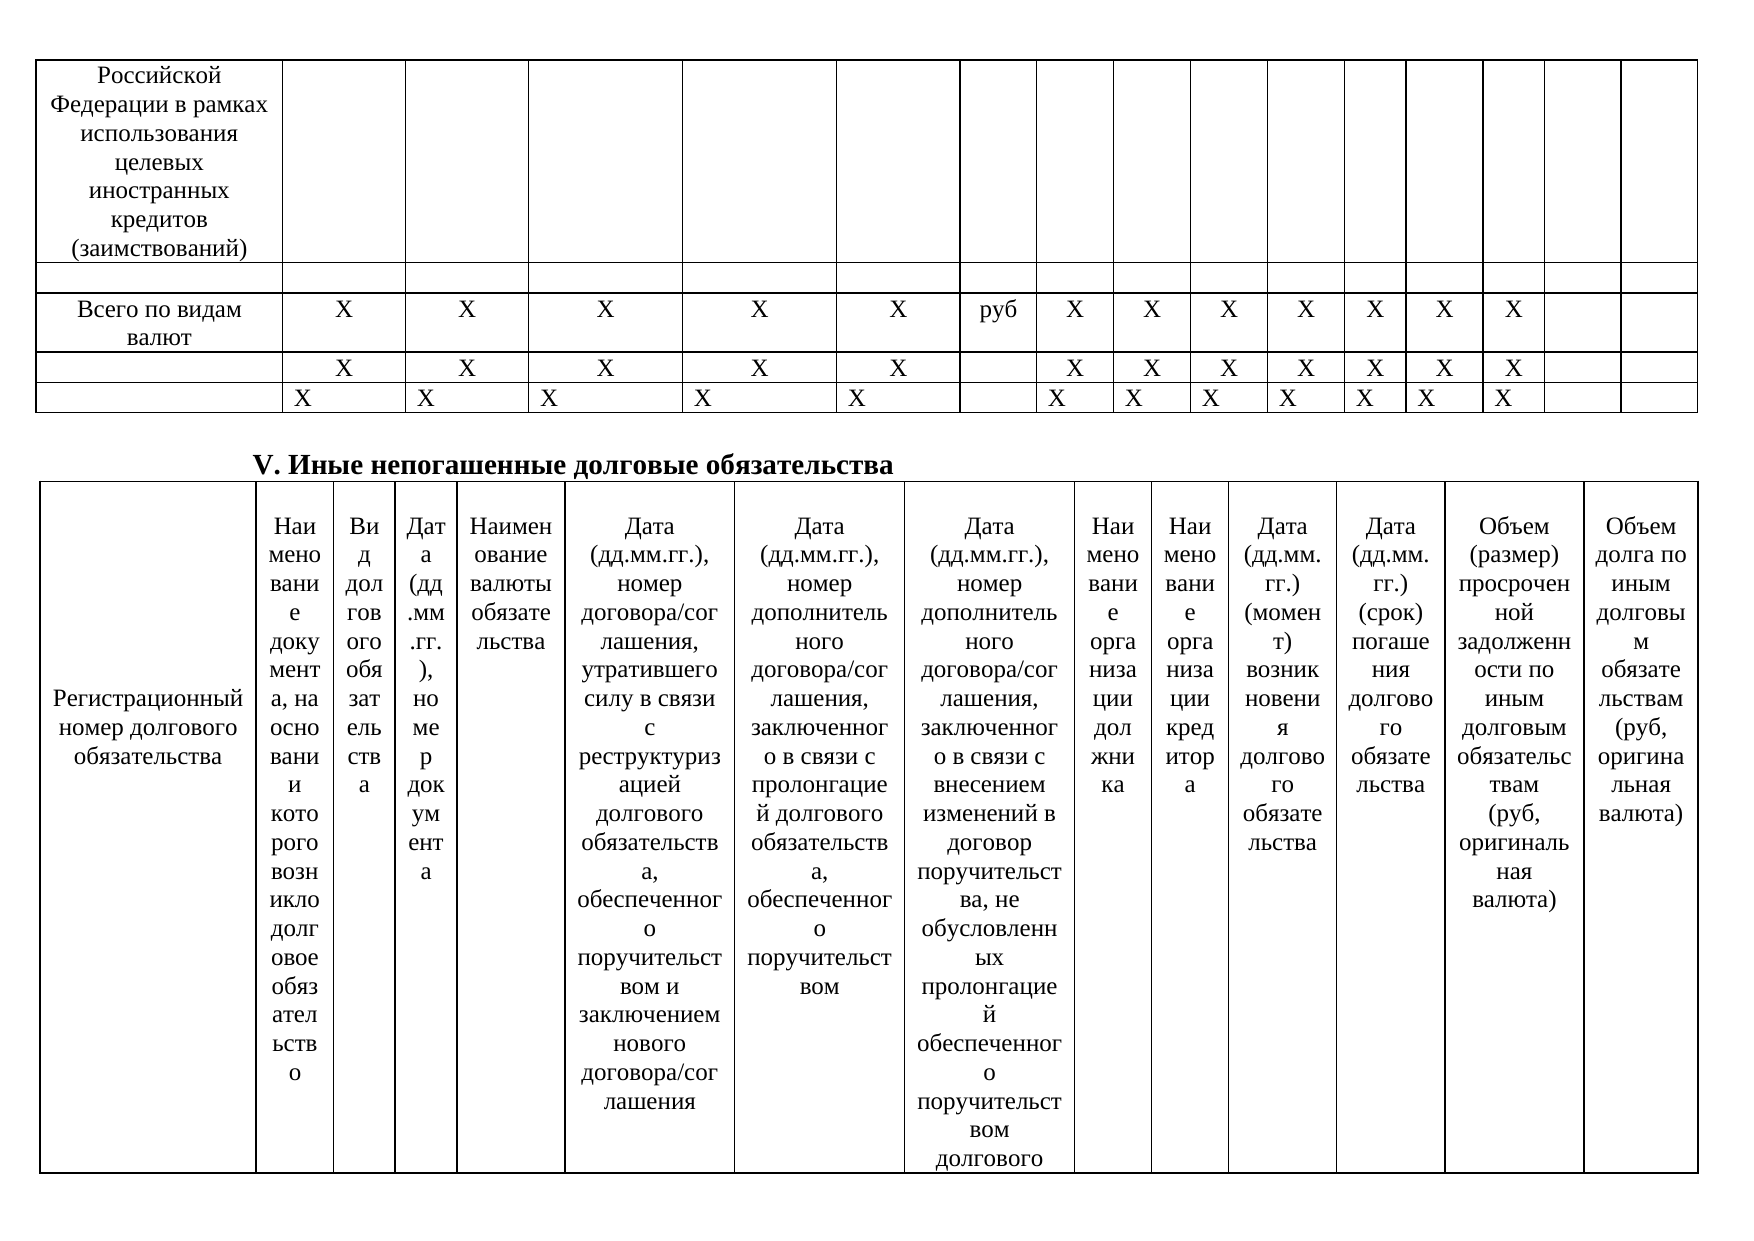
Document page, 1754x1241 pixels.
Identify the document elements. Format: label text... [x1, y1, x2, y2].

table_cell X [283, 383, 405, 412]
table_cell X [1037, 383, 1113, 412]
table_cell X [1268, 353, 1344, 382]
table_cell руб [961, 294, 1036, 351]
table_cell [37, 353, 282, 382]
table_cell [1114, 263, 1190, 292]
text V. Иные непогашенные долговые обязательства [177, 447, 1695, 481]
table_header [257, 482, 333, 1172]
table_cell [1545, 61, 1620, 262]
table_cell X [1484, 353, 1544, 382]
table_cell [1484, 61, 1544, 262]
table_cell [961, 61, 1036, 262]
table_cell [961, 353, 1036, 382]
table_cell [961, 383, 1036, 412]
table_cell [283, 61, 405, 262]
table_cell [283, 263, 405, 292]
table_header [1152, 482, 1228, 1172]
table_cell X [1407, 294, 1482, 351]
table_cell [1484, 263, 1544, 292]
table_cell X [837, 353, 959, 382]
table_cell [529, 61, 682, 262]
table_cell X [283, 353, 405, 382]
table_cell [406, 263, 528, 292]
table_cell X [529, 294, 682, 351]
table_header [735, 482, 904, 1172]
table_cell [37, 383, 282, 412]
table_cell X [1114, 383, 1190, 412]
table_cell X [837, 383, 959, 412]
table_cell [529, 263, 682, 292]
table_cell X [1037, 353, 1113, 382]
table_cell X [529, 383, 682, 412]
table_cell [37, 61, 282, 262]
table_cell X [1484, 383, 1544, 412]
table_cell [1191, 61, 1267, 262]
table_cell [1545, 263, 1620, 292]
table_cell [37, 263, 282, 292]
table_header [905, 482, 1074, 1172]
table_cell X [1114, 294, 1190, 351]
table_cell X [1407, 383, 1482, 412]
table_cell [837, 61, 959, 262]
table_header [1075, 482, 1151, 1172]
table_cell [1037, 263, 1113, 292]
table_cell X [1345, 383, 1405, 412]
table_cell X [1191, 383, 1267, 412]
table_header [1229, 482, 1336, 1172]
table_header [396, 482, 456, 1172]
table_cell [837, 263, 959, 292]
table_cell [1268, 263, 1344, 292]
table_cell [1545, 353, 1620, 382]
table_cell Всего по видам валют [37, 294, 282, 351]
table_cell [1345, 263, 1405, 292]
table_cell [1407, 61, 1482, 262]
table_cell X [283, 294, 405, 351]
table_cell [1345, 61, 1405, 262]
table_cell [1407, 263, 1482, 292]
table_cell X [1407, 353, 1482, 382]
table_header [334, 482, 394, 1172]
table_cell X [1345, 353, 1405, 382]
table_cell [1268, 61, 1344, 262]
table_cell X [406, 353, 528, 382]
table_cell X [1484, 294, 1544, 351]
table_cell [1622, 61, 1697, 262]
table_cell X [683, 353, 836, 382]
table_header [1446, 482, 1583, 1172]
table_cell [683, 263, 836, 292]
table_cell X [529, 353, 682, 382]
table_cell [961, 263, 1036, 292]
table_cell [1545, 294, 1620, 351]
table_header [1337, 482, 1444, 1172]
table_cell X [683, 383, 836, 412]
table_cell X [683, 294, 836, 351]
table_cell X [1037, 294, 1113, 351]
table_cell [1622, 353, 1697, 382]
table_cell X [1191, 353, 1267, 382]
table_cell X [1114, 353, 1190, 382]
table_cell [1191, 263, 1267, 292]
table_cell X [837, 294, 959, 351]
table_cell [1622, 383, 1697, 412]
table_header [1585, 482, 1697, 1172]
table_cell X [1268, 294, 1344, 351]
table_cell X [1191, 294, 1267, 351]
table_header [458, 482, 564, 1172]
table_cell [683, 61, 836, 262]
table_cell [406, 61, 528, 262]
table_cell [1114, 61, 1190, 262]
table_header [566, 482, 734, 1172]
table_cell [1622, 294, 1697, 351]
table_cell X [1345, 294, 1405, 351]
table_cell [1037, 61, 1113, 262]
table_cell X [406, 383, 528, 412]
table_cell [1545, 383, 1620, 412]
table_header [41, 482, 255, 1172]
table_cell X [1268, 383, 1344, 412]
table_cell [1622, 263, 1697, 292]
table_cell X [406, 294, 528, 351]
